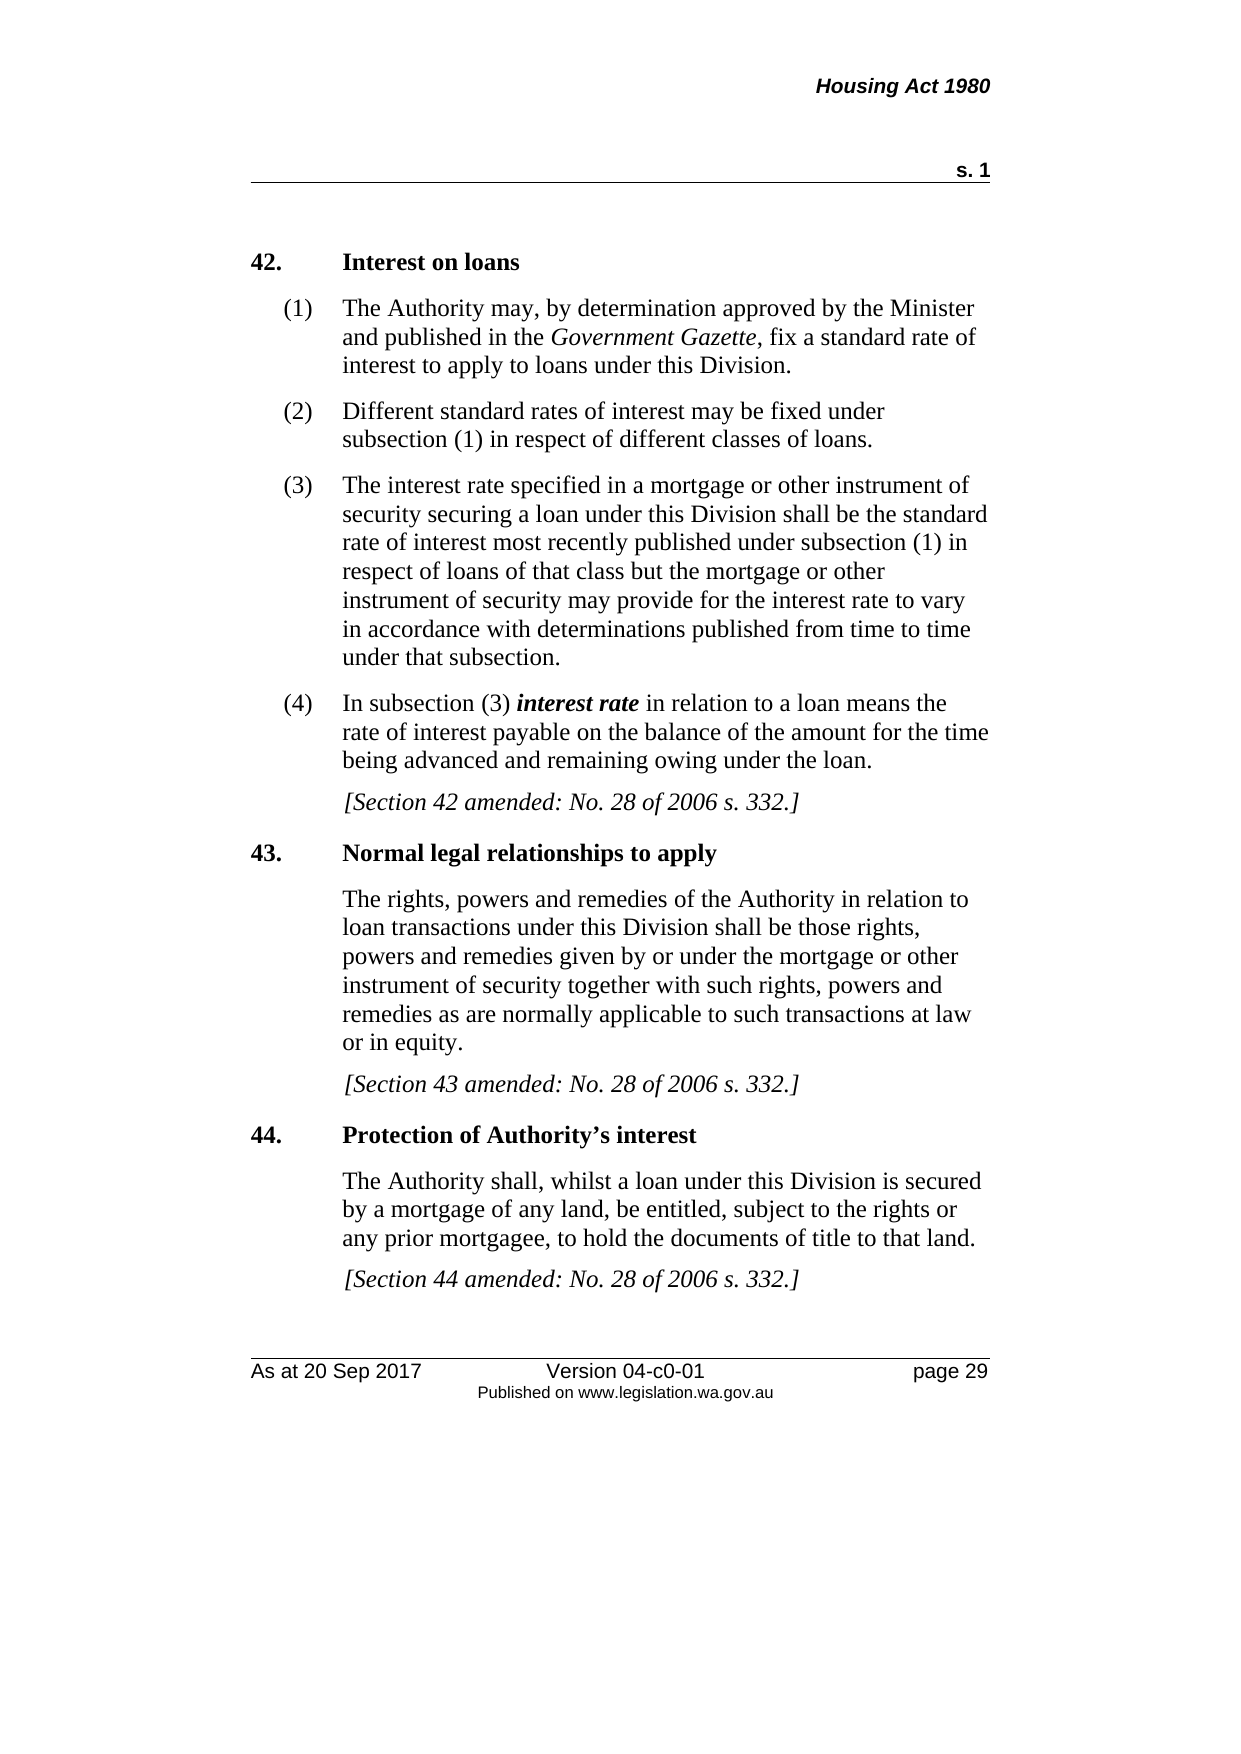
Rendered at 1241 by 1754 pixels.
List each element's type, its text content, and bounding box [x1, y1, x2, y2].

text [Section 44 amended: No. 28 of 2006 s. 332.] [251, 1264, 990, 1293]
text The Authority shall, whilst a loan under this Division is secured by a mortgage of any land, be entitled, subject to the rights or any prior mortgagee, to hold the documents of title to that land. [251, 1166, 990, 1252]
text [Section 42 amended: No. 28 of 2006 s. 332.] [251, 787, 990, 815]
text [Section 43 amended: No. 28 of 2006 s. 332.] [251, 1069, 990, 1097]
text (2) Different standard rates of interest may be fixed under subsection (1) in respect of different classes of loans. [251, 396, 990, 453]
subtitle 42. Interest on loans [251, 247, 990, 276]
text (4) In subsection (3) interest rate in relation to a loan means the rate of interest payable on the balance of the amount for the time being advanced and remaining owing under the loan. [251, 688, 990, 774]
subtitle 43. Normal legal relationships to apply [251, 838, 990, 867]
text (3) The interest rate specified in a mortgage or other instrument of security securing a loan under this Division shall be the standard rate of interest most recently published under subsection (1) in respect of loans of that class but the mortgage or other instrument of security may provide for the interest rate to vary in accordance with determinations published from time to time under that subsection. [251, 470, 990, 671]
text (1) The Authority may, by determination approved by the Minister and published in the Government Gazette, fix a standard rate of interest to apply to loans under this Division. [251, 293, 990, 379]
subtitle 44. Protection of Authority’s interest [251, 1120, 990, 1149]
text The rights, powers and remedies of the Authority in relation to loan transactions under this Division shall be those rights, powers and remedies given by or under the mortgage or other instrument of security together with such rights, powers and remedies as are normally applicable to such transactions at law or in equity. [251, 884, 990, 1056]
